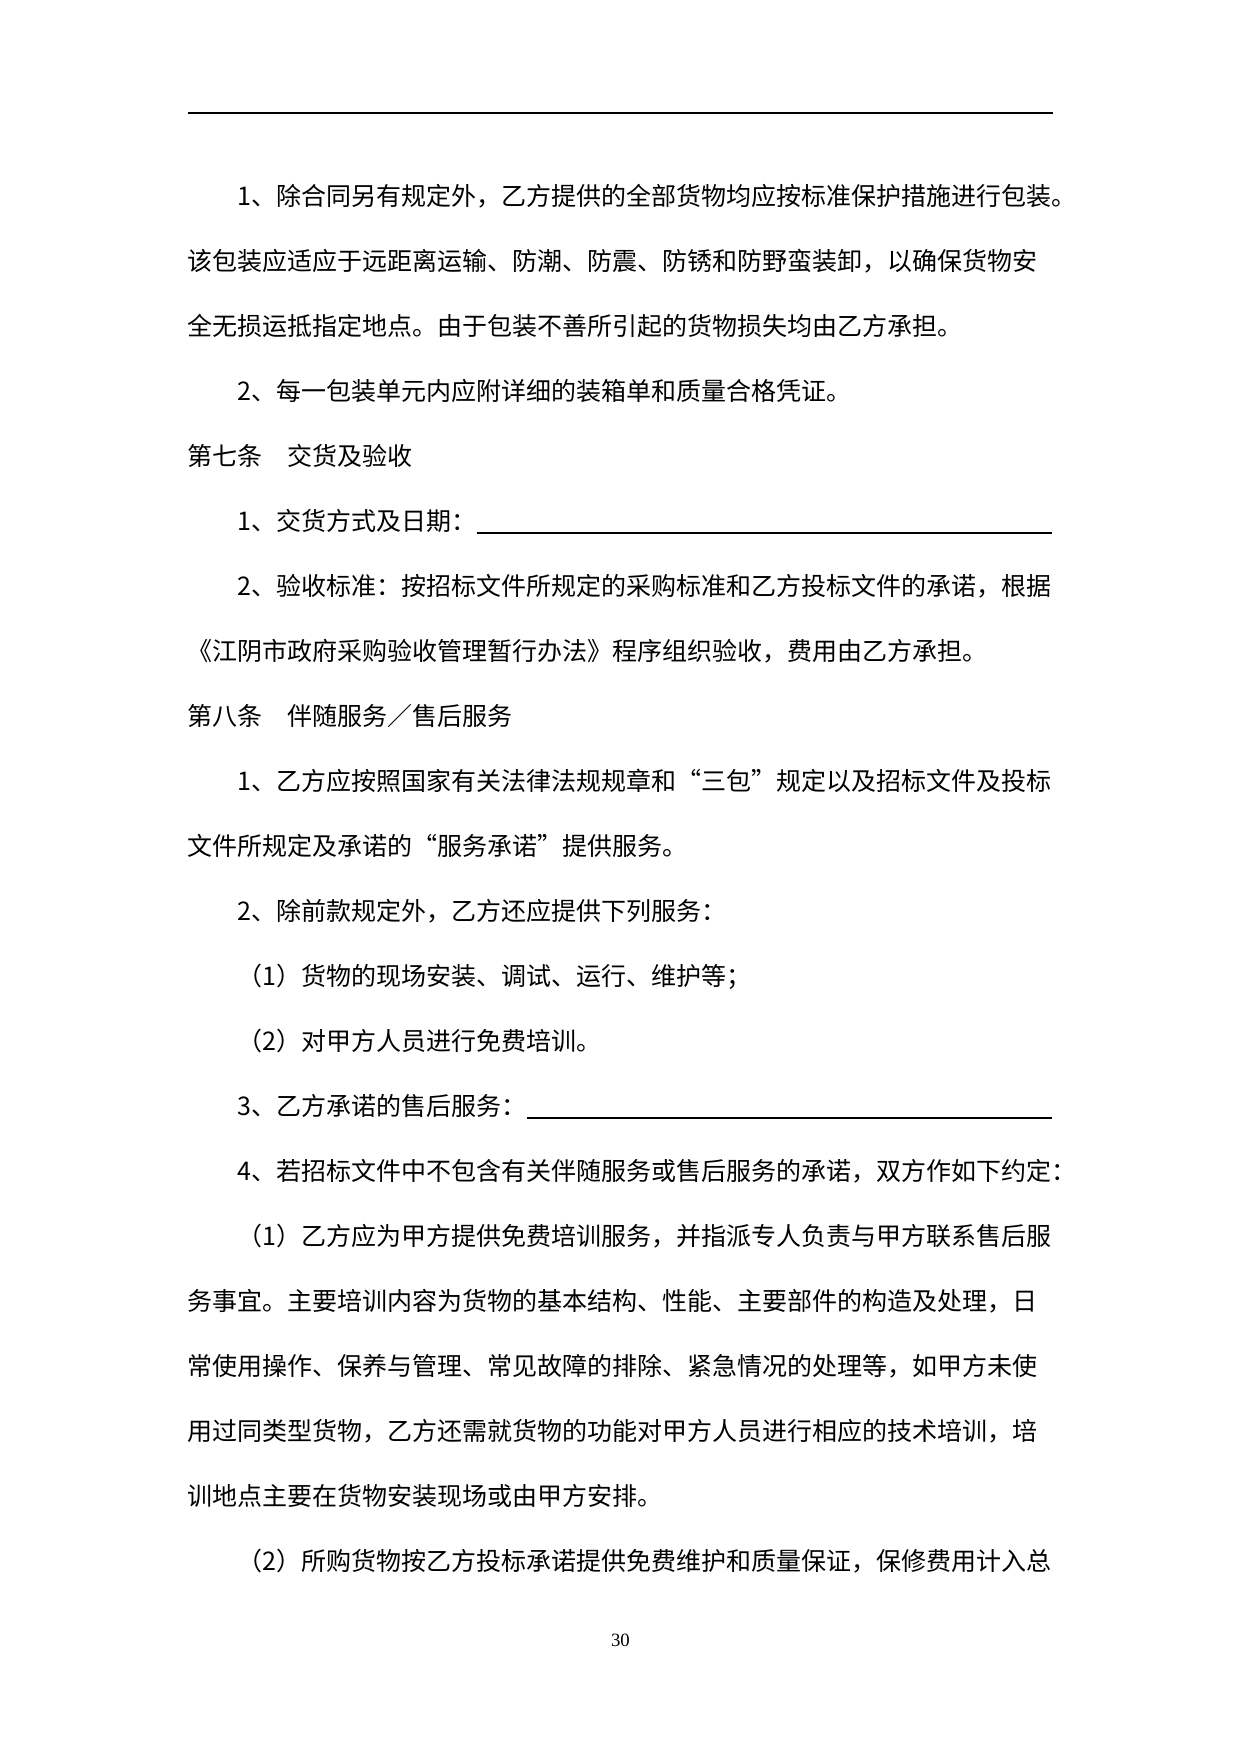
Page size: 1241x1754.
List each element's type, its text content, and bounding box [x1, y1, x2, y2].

text （1）乙方应为甲方提供免费培训服务，并指派专人负责与甲方联系售后服务事宜。主要培训内容为货物的基本结构、性能、主要部件的构造及处理，日常使用操作、保养与管理、常见故障的排除、紧急情况的处理等，如甲方未使用过同类型货物，乙方还需就货物的功能对甲方人员进行相应的技术培训，培训地点主要在货物安装现场或由甲方安排。 [187, 1202, 1053, 1527]
text （2）对甲方人员进行免费培训。 [187, 1007, 1053, 1072]
text 2、每一包装单元内应附详细的装箱单和质量合格凭证。 [187, 357, 1053, 422]
text 1、除合同另有规定外，乙方提供的全部货物均应按标准保护措施进行包装。该包装应适应于远距离运输、防潮、防震、防锈和防野蛮装卸，以确保货物安全无损运抵指定地点。由于包装不善所引起的货物损失均由乙方承担。 [187, 162, 1053, 357]
text 2、验收标准：按招标文件所规定的采购标准和乙方投标文件的承诺，根据《江阴市政府采购验收管理暂行办法》程序组织验收，费用由乙方承担。 [187, 552, 1053, 682]
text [187, 1527, 1053, 1592]
text 1、交货方式及日期： [187, 487, 1053, 552]
text 1、乙方应按照国家有关法律法规规章和“三包”规定以及招标文件及投标文件所规定及承诺的“服务承诺”提供服务。 [187, 747, 1053, 877]
text 第七条 交货及验收 [187, 422, 1053, 487]
text 2、除前款规定外，乙方还应提供下列服务： [187, 877, 1053, 942]
text 3、乙方承诺的售后服务： [187, 1072, 1053, 1137]
text 4、若招标文件中不包含有关伴随服务或售后服务的承诺，双方作如下约定： [187, 1137, 1053, 1202]
text （1）货物的现场安装、调试、运行、维护等； [187, 942, 1053, 1007]
text 第八条 伴随服务／售后服务 [187, 682, 1053, 747]
